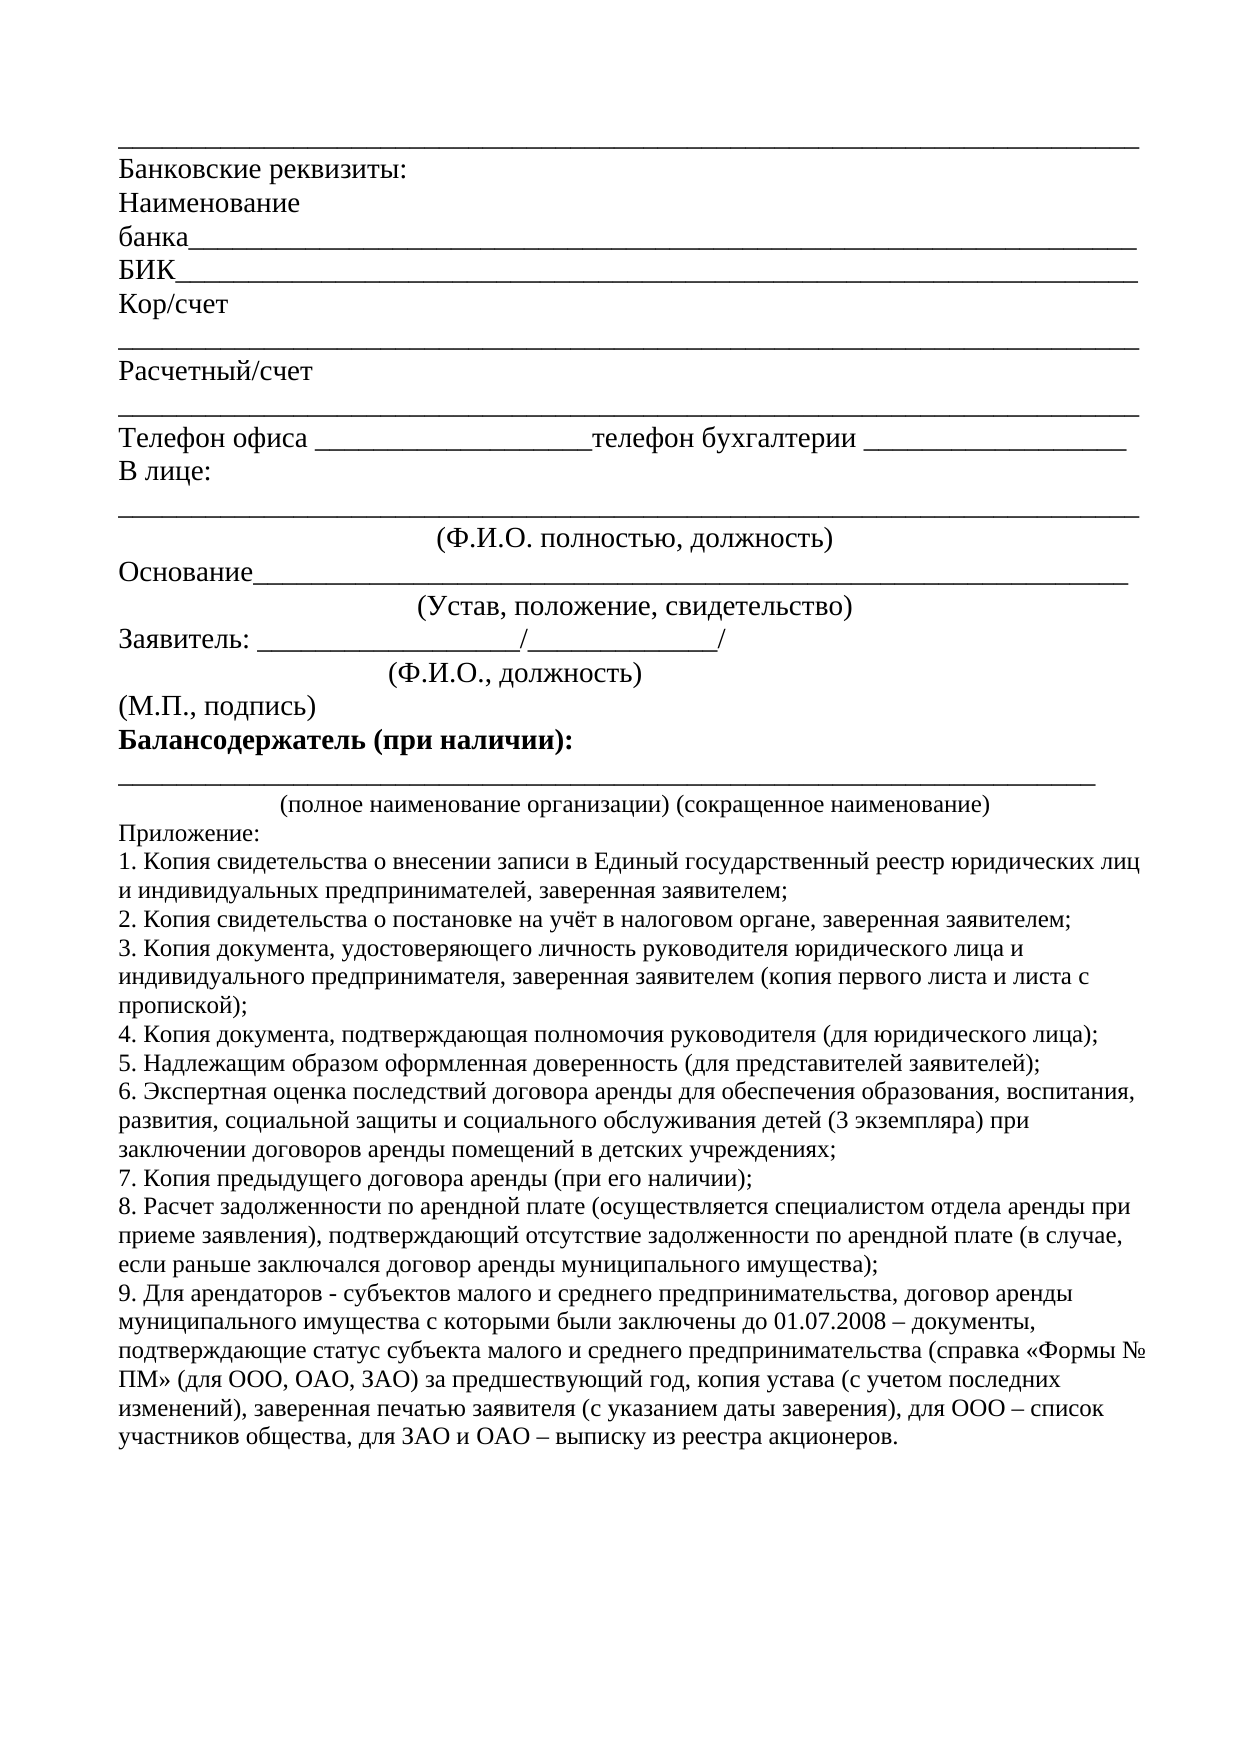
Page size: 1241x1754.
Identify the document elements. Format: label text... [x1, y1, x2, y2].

text 1. Копия свидетельства о внесении записи в Единый государственный реестр юридических лиц и индивидуальных предпринимателей, заверенная заявителем; [118, 846, 1152, 904]
text Балансодержатель (при наличии): ___________________________________________________________________ [118, 722, 1152, 789]
text 4. Копия документа, подтверждающая полномочия руководителя (для юридического лица); [118, 1019, 1152, 1048]
text Наименование банка_________________________________________________________________ [118, 185, 1152, 252]
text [118, 118, 1152, 152]
text (Устав, положение, свидетельство) [118, 588, 1152, 621]
text 8. Расчет задолженности по арендной плате (осуществляется специалистом отдела аренды при приеме заявления), подтверждающий отсутствие задолженности по арендной плате (в случае, если раньше заключался договор аренды муниципального имущества); [118, 1191, 1152, 1278]
text Кор/счет ______________________________________________________________________ [118, 286, 1152, 353]
text Банковские реквизиты: [118, 152, 1152, 185]
text Заявитель: __________________/_____________/ [118, 621, 1152, 655]
text Приложение: [118, 818, 1152, 846]
text (Ф.И.О., должность) (М.П., подпись) [118, 655, 1152, 722]
text 9. Для арендаторов - субъектов малого и среднего предпринимательства, договор аренды муниципального имущества с которыми были заключены до 01.07.2008 – документы, подтверждающие статус субъекта малого и среднего предпринимательства (справка «Формы № ПМ» (для ООО, ОАО, ЗАО) за предшествующий год, копия устава (с учетом последних изменений), заверенная печатью заявителя (с указанием даты заверения), для ООО – список участников общества, для ЗАО и ОАО – выписку из реестра акционеров. [118, 1278, 1152, 1450]
text 5. Надлежащим образом оформленная доверенность (для представителей заявителей); [118, 1048, 1152, 1076]
text Расчетный/счет ______________________________________________________________________ [118, 353, 1152, 420]
text 3. Копия документа, удостоверяющего личность руководителя юридического лица и индивидуального предпринимателя, заверенная заявителем (копия первого листа и листа с пропиской); [118, 933, 1152, 1019]
text 2. Копия свидетельства о постановке на учёт в налоговом органе, заверенная заявителем; [118, 904, 1152, 933]
text 6. Экспертная оценка последствий договора аренды для обеспечения образования, воспитания, развития, социальной защиты и социального обслуживания детей (3 экземпляра) при заключении договоров аренды помещений в детских учреждениях; [118, 1076, 1152, 1163]
text В лице: ______________________________________________________________________ [118, 453, 1152, 521]
text (полное наименование организации) (сокращенное наименование) [118, 789, 1152, 818]
text 7. Копия предыдущего договора аренды (при его наличии); [118, 1163, 1152, 1191]
text Телефон офиса ___________________телефон бухгалтерии __________________ [118, 420, 1152, 453]
text (Ф.И.О. полностью, должность) [118, 521, 1152, 554]
text БИК__________________________________________________________________ [118, 252, 1152, 286]
text Основание____________________________________________________________ [118, 554, 1152, 588]
